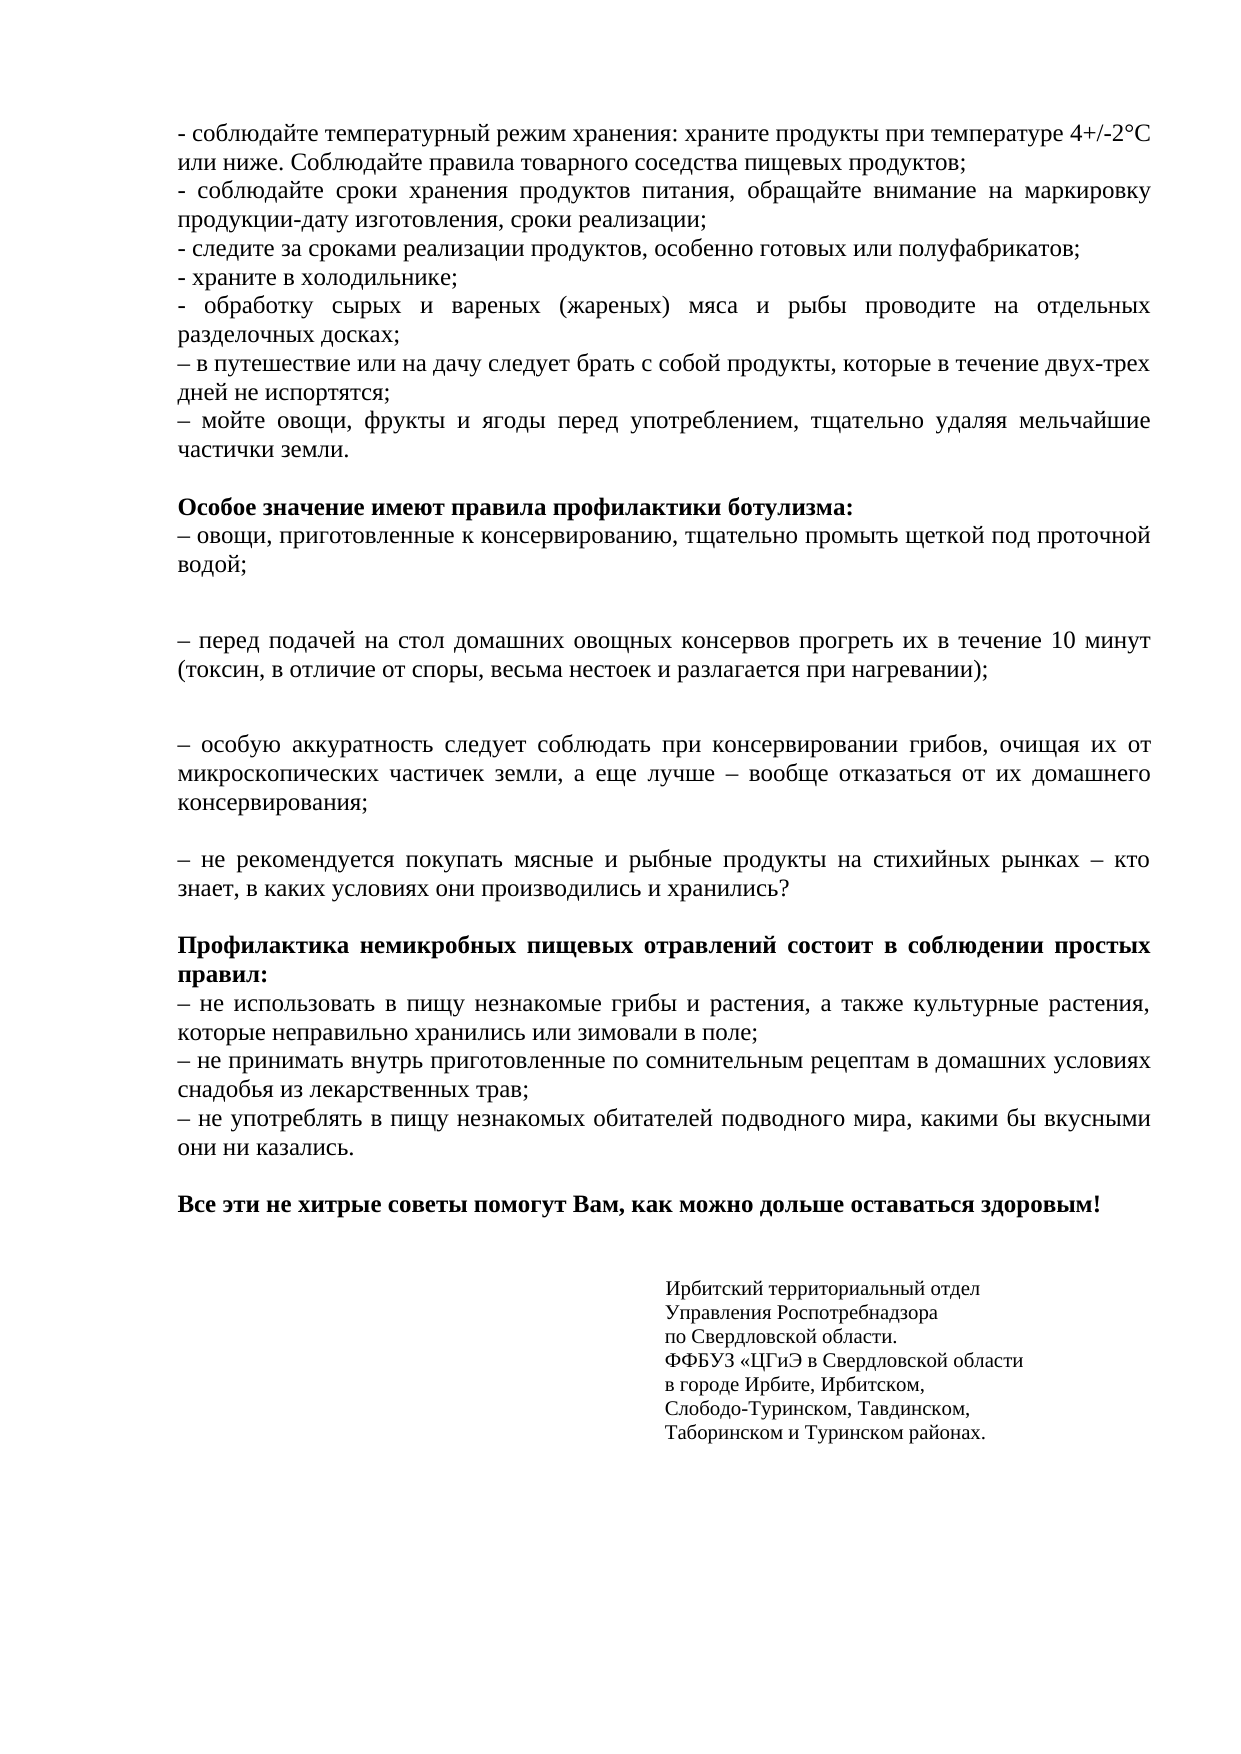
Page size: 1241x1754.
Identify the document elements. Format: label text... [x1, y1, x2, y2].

list Управления Роспотребнадзора [252, 1300, 1152, 1324]
text Все эти не хитрые советы помогут Вам, как можно дольше оставаться здоровым! [177, 1189, 1152, 1218]
text – не использовать в пищу незнакомые грибы и растения, а также культурные растения, которые неправильно хранились или зимовали в поле; [177, 988, 1152, 1046]
text - храните в холодильнике; [177, 262, 1152, 291]
list в городе Ирбите, Ирбитском, [252, 1372, 1152, 1396]
text Профилактика немикробных пищевых отравлений состоит в соблюдении простых правил: [177, 931, 1152, 988]
list Слободо-Туринском, Тавдинском, Таборинском и Туринском районах. [664, 1396, 1152, 1444]
text – в путешествие или на дачу следует брать с собой продукты, которые в течение двух-трех дней не испортятся; [177, 348, 1152, 406]
text – не употреблять в пищу незнакомых обитателей подводного мира, какими бы вкусными они ни казались. [177, 1103, 1152, 1161]
text - соблюдайте сроки хранения продуктов питания, обращайте внимание на маркировку продукции-дату изготовления, сроки реализации; [177, 176, 1152, 233]
list по Свердловской области. [252, 1324, 1152, 1348]
list Ирбитский территориальный отдел [252, 1276, 1152, 1300]
text - соблюдайте температурный режим хранения: храните продукты при температуре 4+/-2°С или ниже. Соблюдайте правила товарного соседства пищевых продуктов; [177, 118, 1152, 176]
text – особую аккуратность следует соблюдать при консервировании грибов, очищая их от микроскопических частичек земли, а еще лучше – вообще отказаться от их домашнего консервирования; [177, 729, 1152, 816]
text - следите за сроками реализации продуктов, особенно готовых или полуфабрикатов; [177, 233, 1152, 262]
list ФФБУЗ «ЦГиЭ в Свердловской области [252, 1348, 1152, 1372]
text – мойте овощи, фрукты и ягоды перед употреблением, тщательно удаляя мельчайшие частички земли. [177, 406, 1152, 463]
text – овощи, приготовленные к консервированию, тщательно промыть щеткой под проточной водой; [177, 521, 1152, 578]
text – не принимать внутрь приготовленные по сомнительным рецептам в домашних условиях снадобья из лекарственных трав; [177, 1046, 1152, 1103]
text – перед подачей на стол домашних овощных консервов прогреть их в течение 10 минут (токсин, в отличие от споры, весьма нестоек и разлагается при нагревании); [177, 625, 1152, 682]
text - обработку сырых и вареных (жареных) мяса и рыбы проводите на отдельных разделочных досках; [177, 291, 1152, 348]
text – не рекомендуется покупать мясные и рыбные продукты на стихийных рынках – кто знает, в каких условиях они производились и хранились? [177, 844, 1152, 902]
text Особое значение имеют правила профилактики ботулизма: [177, 492, 1152, 521]
